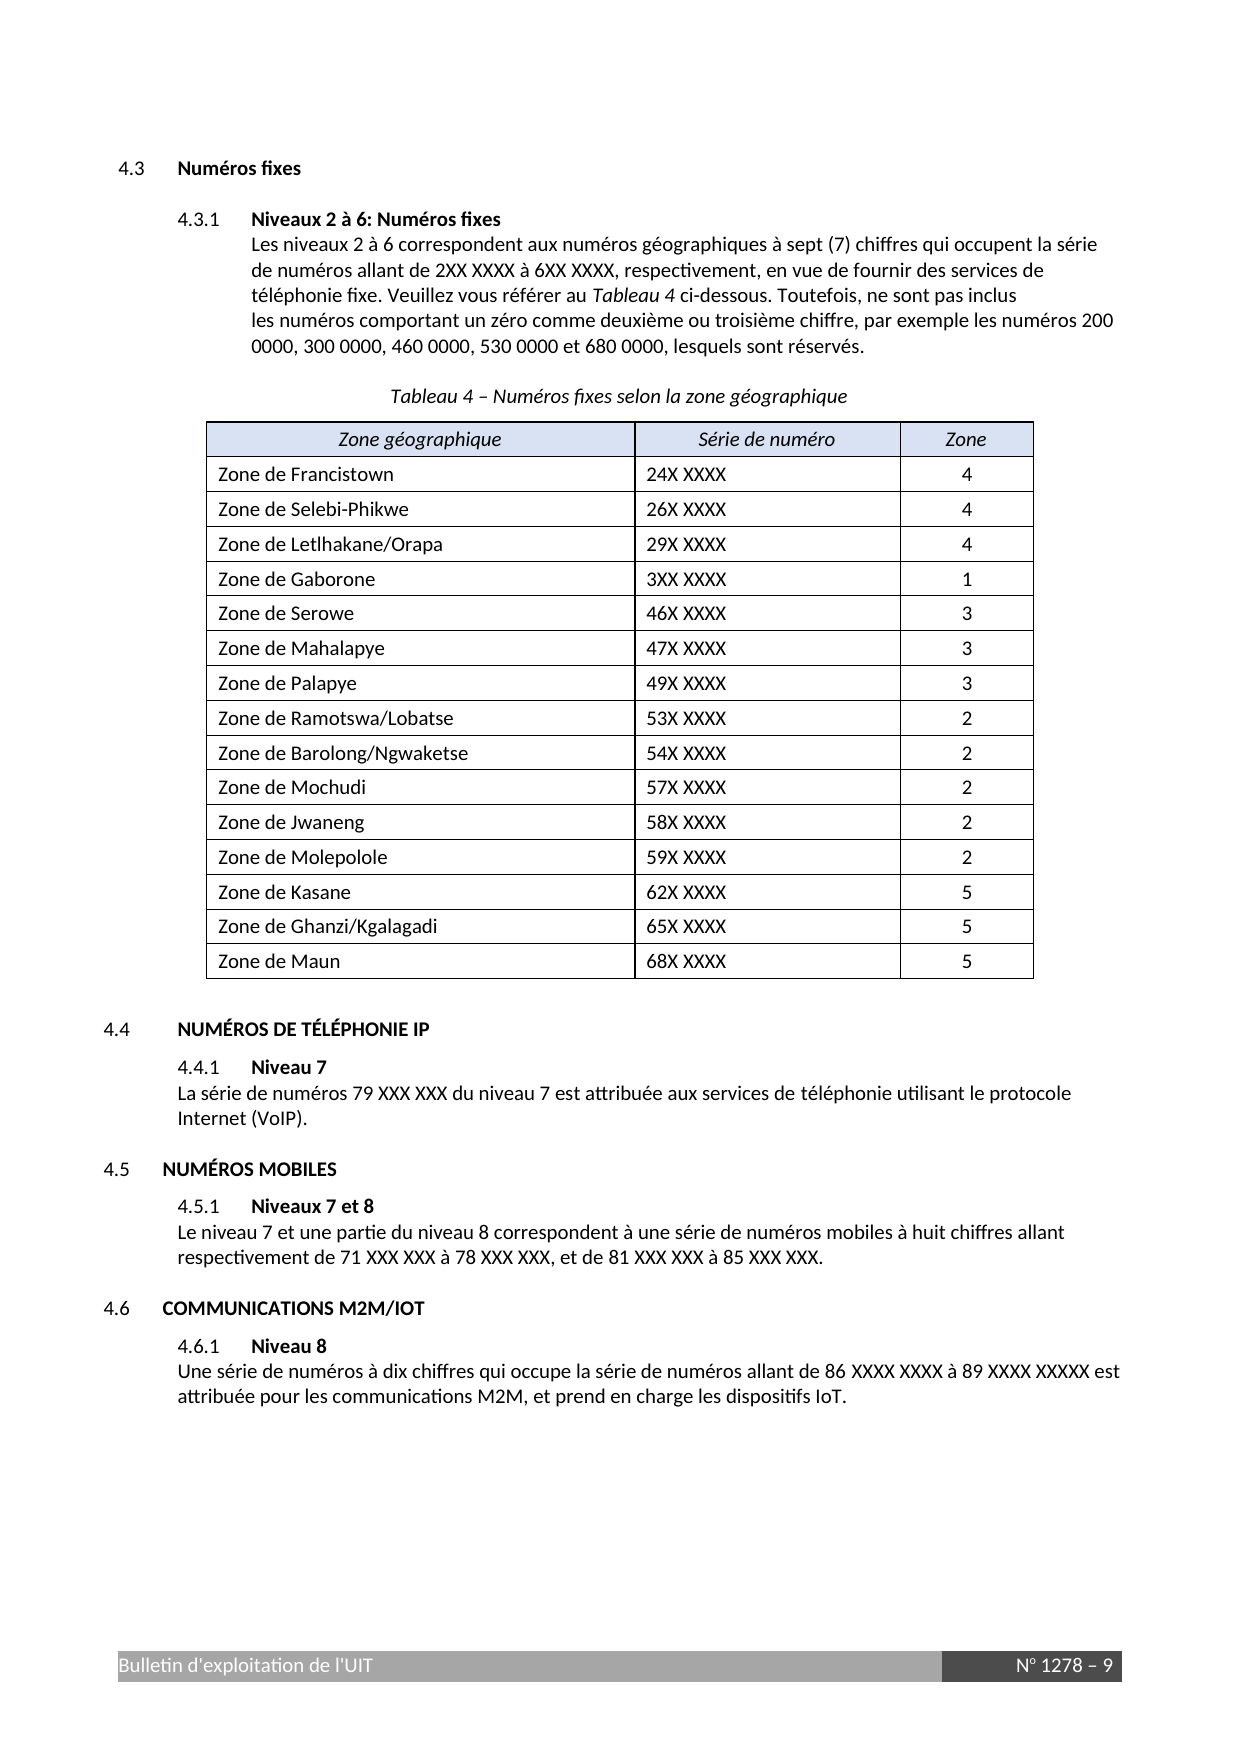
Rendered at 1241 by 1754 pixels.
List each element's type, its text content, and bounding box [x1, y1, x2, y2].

table_cell 2 [901, 701, 1033, 734]
table_cell 4 [901, 492, 1033, 526]
table_cell 2 [901, 736, 1033, 769]
text 4.6 COMMUNICATIONS M2M/IOT [103, 1295, 1122, 1320]
text 4.6.1 Niveau 8 [118, 1333, 1122, 1358]
text 4.5.1 Niveaux 7 et 8 [118, 1194, 1122, 1219]
table_cell Zone de Serowe [207, 596, 634, 630]
table_cell 26X XXXX [636, 492, 900, 526]
text Le niveau 7 et une partie du niveau 8 correspondent à une série de numéros mobiles à huit chiffres allant respectivement de 71 XXX XXX à 78 XXX XXX, et de 81 XXX XXX à 85 XXX XXX. [177, 1219, 1122, 1270]
text Les niveaux 2 à 6 correspondent aux numéros géographiques à sept (7) chiffres qui occupent la série de numéros allant de 2XX XXXX à 6XX XXXX, respectivement, en vue de fournir des services de téléphonie fixe. Veuillez vous référer au Tableau 4 ci-dessous. Toutefois, ne sont pas inclus les numéros comportant un zéro comme deuxième ou troisième chiffre, par exemple les numéros 200 0000, 300 0000, 460 0000, 530 0000 et 680 0000, lesquels sont réservés. [251, 231, 1122, 358]
table_cell Zone de Ghanzi/Kgalagadi [207, 910, 634, 943]
table_cell Zone de Kasane [207, 875, 634, 908]
table_cell 1 [901, 562, 1033, 595]
text Tableau 4 – Numéros fixes selon la zone géographique [118, 383, 1122, 409]
table_cell 5 [901, 875, 1033, 908]
table_cell 65X XXXX [636, 910, 900, 943]
text La série de numéros 79 XXX XXX du niveau 7 est attribuée aux services de téléphonie utilisant le protocole Internet (VoIP). [177, 1080, 1122, 1131]
table_cell Zone de Ramotswa/Lobatse [207, 701, 634, 734]
table_cell 3 [901, 666, 1033, 700]
text 4.4.1 Niveau 7 [118, 1054, 1122, 1080]
table_cell 3 [901, 631, 1033, 665]
table_cell Zone de Mochudi [207, 770, 634, 804]
table_cell 2 [901, 805, 1033, 839]
table_cell Zone de Letlhakane/Orapa [207, 527, 634, 561]
table_cell 5 [901, 910, 1033, 943]
table_cell Zone de Gaborone [207, 562, 634, 595]
table_cell 59X XXXX [636, 840, 900, 874]
table_cell 4 [901, 457, 1033, 491]
table_cell 3 [901, 596, 1033, 630]
table_cell 47X XXXX [636, 631, 900, 665]
table_cell 46X XXXX [636, 596, 900, 630]
table_cell 29X XXXX [636, 527, 900, 561]
table_cell 57X XXXX [636, 770, 900, 804]
table_cell Zone de Francistown [207, 457, 634, 491]
table_cell 49X XXXX [636, 666, 900, 700]
table_cell Zone de Molepolole [207, 840, 634, 874]
table_cell Zone de Mahalapye [207, 631, 634, 665]
table_cell Zone de Jwaneng [207, 805, 634, 839]
table_cell Zone de Palapye [207, 666, 634, 700]
table_cell 5 [901, 944, 1033, 978]
text 4.3.1 Niveaux 2 à 6: Numéros fixes [118, 206, 1122, 231]
table_cell Zone de Barolong/Ngwaketse [207, 736, 634, 769]
table_cell 53X XXXX [636, 701, 900, 734]
table_header Série de numéro [636, 423, 900, 456]
table_cell Zone de Maun [207, 944, 634, 978]
text Une série de numéros à dix chiffres qui occupe la série de numéros allant de 86 XXXX XXXX à 89 XXXX XXXXX est attribuée pour les communications M2M, et prend en charge les dispositifs IoT. [177, 1358, 1122, 1409]
table_cell 2 [901, 840, 1033, 874]
table_cell 54X XXXX [636, 736, 900, 769]
table_header Zone géographique [207, 423, 634, 456]
table_cell 62X XXXX [636, 875, 900, 908]
table_cell 2 [901, 770, 1033, 804]
table_cell Zone de Selebi-Phikwe [207, 492, 634, 526]
text 4.3 Numéros fixes [118, 156, 1122, 181]
table_cell 68X XXXX [636, 944, 900, 978]
table_header Zone [901, 423, 1033, 456]
text 4.4 NUMÉROS DE TÉLÉPHONIE IP [103, 1017, 1122, 1042]
table_cell 4 [901, 527, 1033, 561]
table_cell 3XX XXXX [636, 562, 900, 595]
table_cell 24X XXXX [636, 457, 900, 491]
text 4.5 NUMÉROS MOBILES [103, 1156, 1122, 1181]
table_cell 58X XXXX [636, 805, 900, 839]
